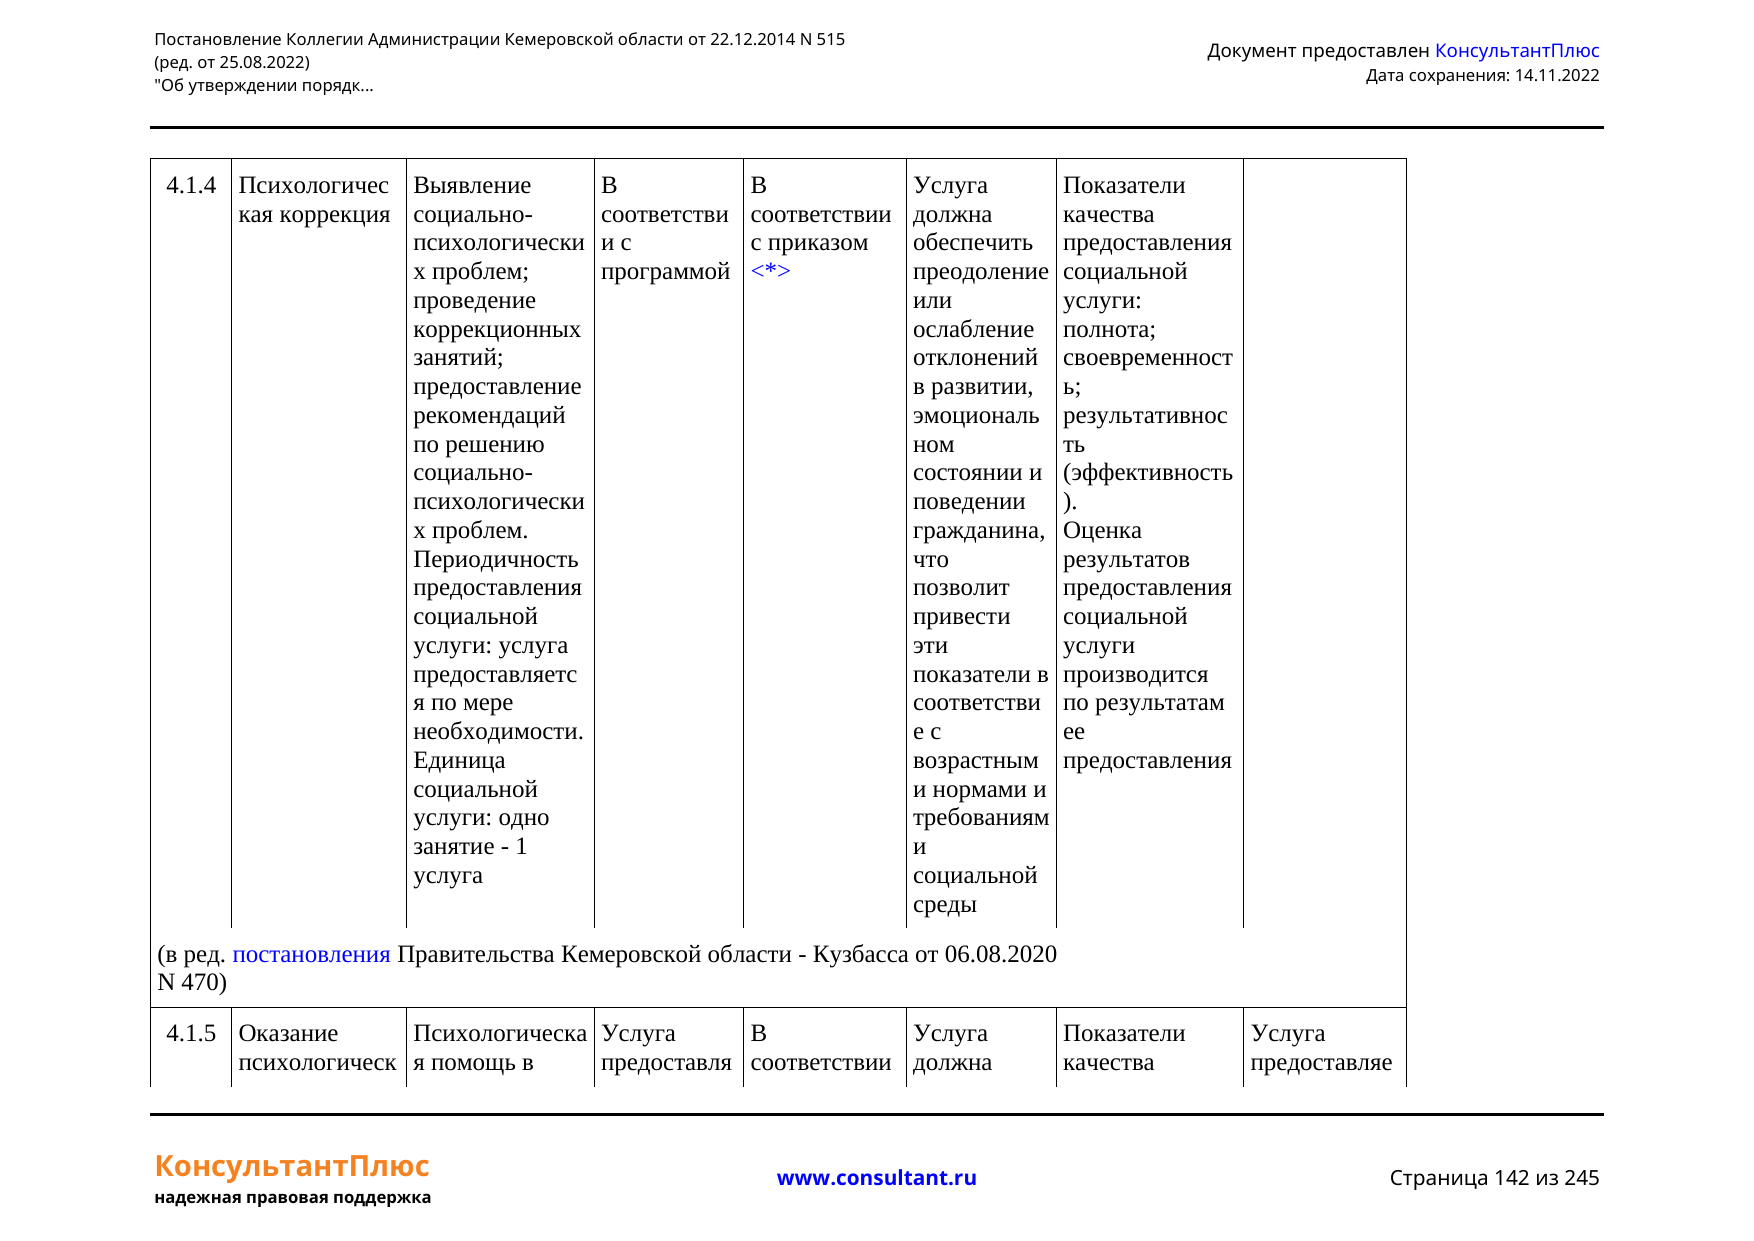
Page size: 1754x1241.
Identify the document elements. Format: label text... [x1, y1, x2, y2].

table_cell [1244, 1008, 1406, 1087]
table_cell В соответствии с приказом <*> [744, 159, 906, 928]
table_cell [1057, 159, 1243, 928]
table_cell 4.1.4 [151, 159, 231, 928]
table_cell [1057, 1008, 1243, 1087]
table_cell Выявление социально-психологических проблем; проведение коррекционных занятий; предоставление рекомендаций по решению социально-психологических проблем. Периодичность предоставления социальной услуги: услуга предоставляется по мере необходимости. Единица социальной услуги: одно занятие - 1 услуга [407, 159, 594, 928]
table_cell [907, 1008, 1056, 1087]
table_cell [595, 1008, 743, 1087]
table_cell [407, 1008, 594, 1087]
table_cell Услуга должна обеспечить преодоление или ослабление отклонений в развитии, эмоциональном состоянии и поведении гражданина, что позволит привести эти показатели в соответствие с возрастными нормами и требованиями социальной среды [907, 159, 1056, 928]
table_cell [1244, 159, 1406, 928]
table_cell Психологическая коррекция [232, 159, 406, 928]
table_cell (в ред. постановления Правительства Кемеровской области - Кузбасса от 06.08.2020 N 470) [151, 928, 1406, 1007]
table_cell 4.1.5 [151, 1008, 231, 1087]
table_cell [744, 1008, 906, 1087]
table_cell В соответствии с программой [595, 159, 743, 928]
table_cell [232, 1008, 406, 1087]
